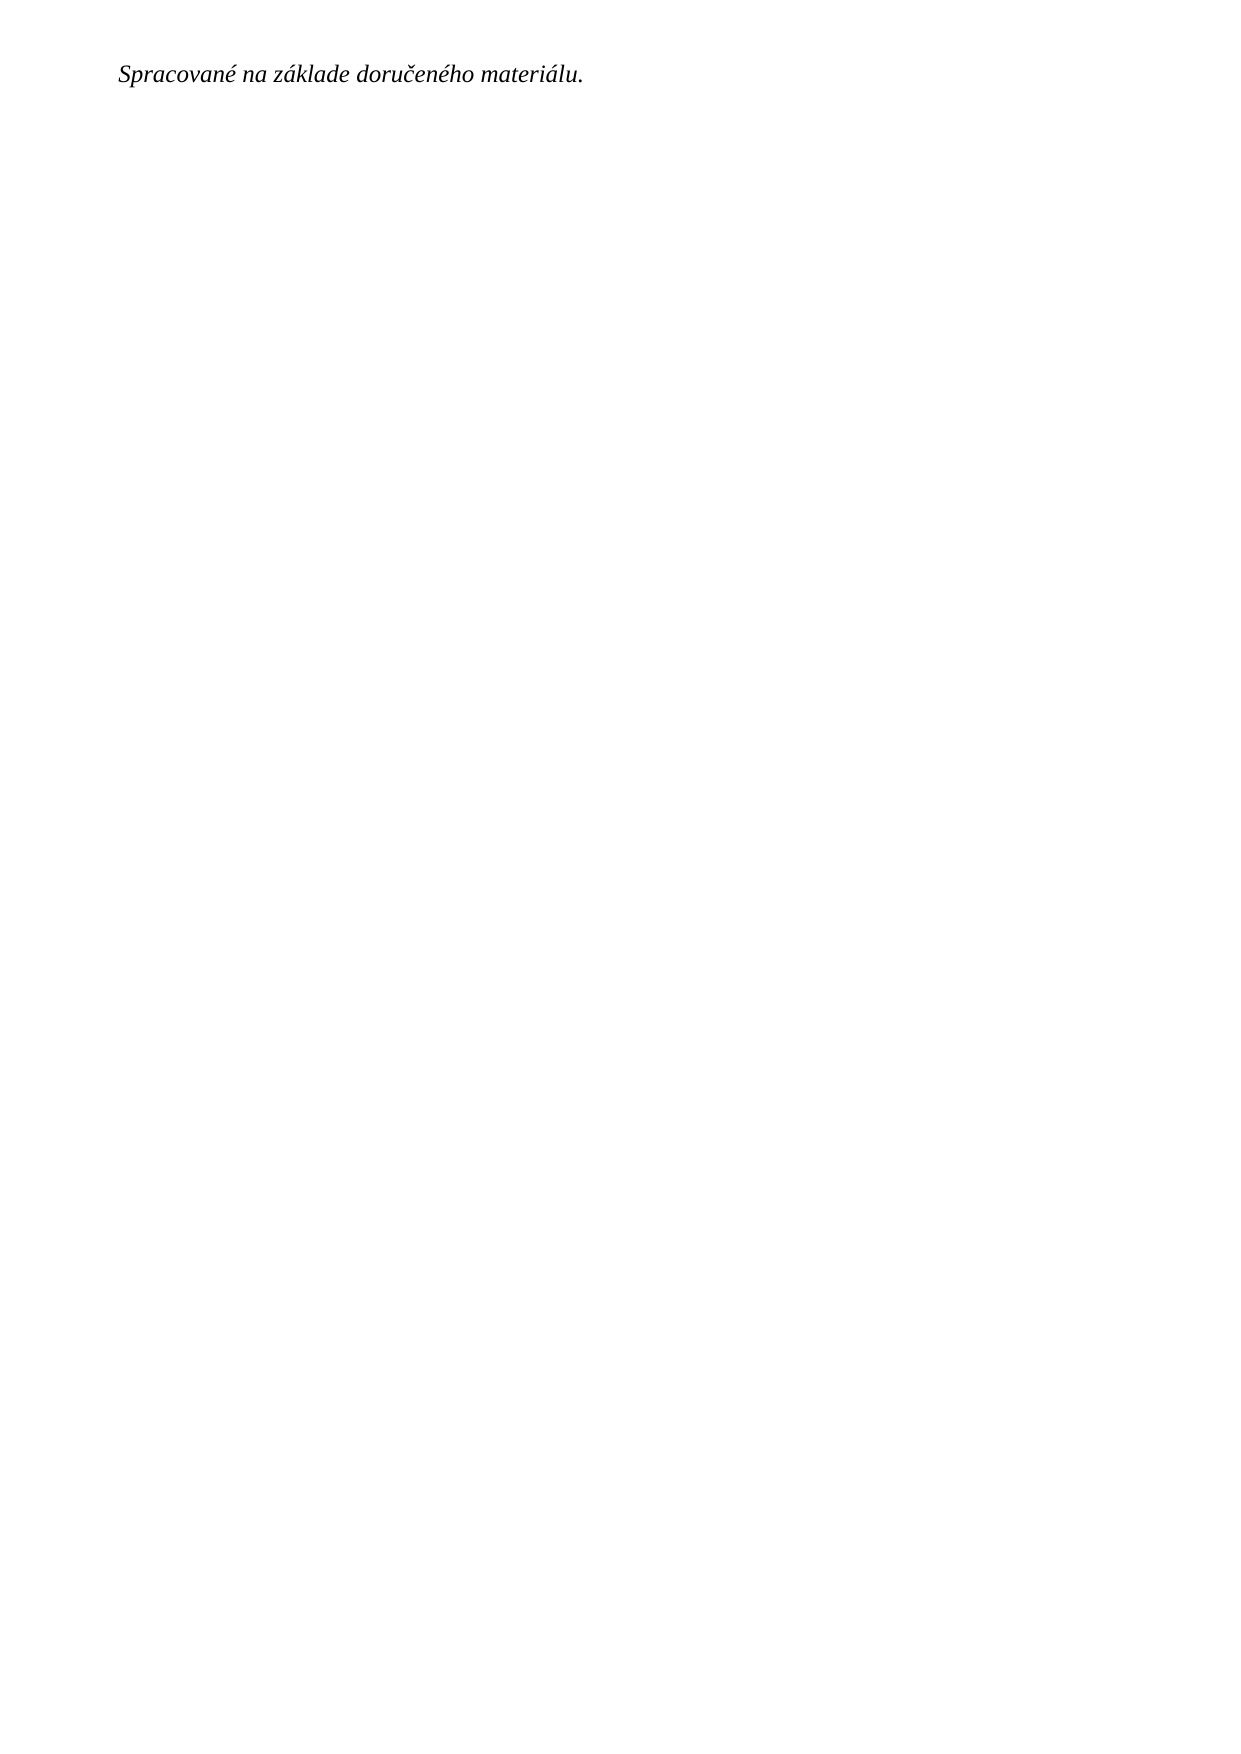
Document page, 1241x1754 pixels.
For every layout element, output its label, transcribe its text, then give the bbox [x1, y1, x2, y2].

text Spracované na základe doručeného materiálu. [118, 59, 1122, 88]
